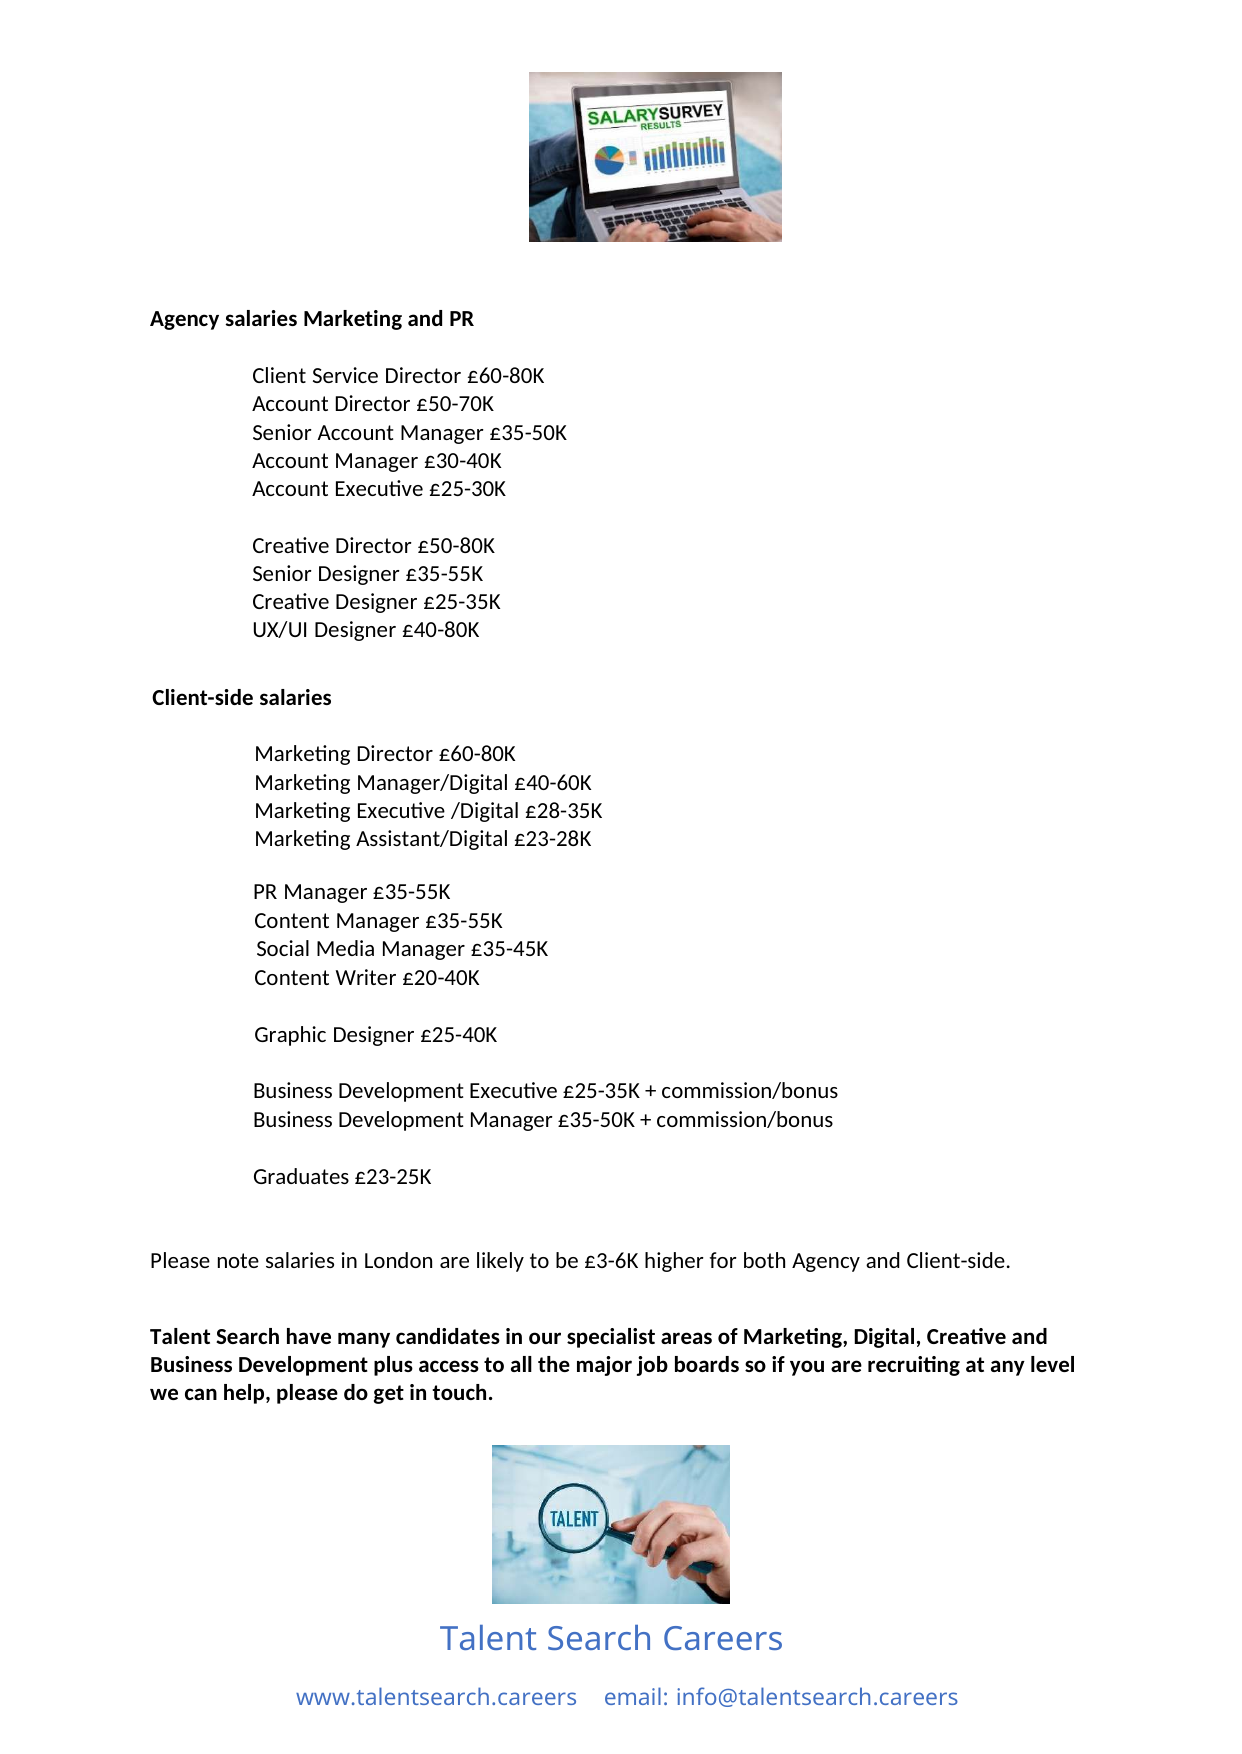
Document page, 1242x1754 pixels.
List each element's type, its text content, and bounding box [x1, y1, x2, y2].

text Talent Search have many candidates in our specialist areas of Marketing, Digital, Creative and Business Development plus access to all the major job boards so if you are recruiting at any level we can help, please do get in touch. [150, 1322, 1078, 1406]
text www.talentsearch.careers email: info@talentsearch.careers [150, 1681, 1104, 1712]
text Marketing Director £60-80K [227, 739, 1104, 767]
text Account Executive £25-30K [225, 474, 1104, 502]
text Client-side salaries [152, 683, 1104, 711]
text Content Writer £20-40K [227, 963, 1104, 991]
text Creative Director £50-80K [225, 531, 1104, 559]
text Graduates £23-25K [227, 1162, 1104, 1190]
text Content Manager £35-55K [227, 906, 1104, 934]
text Social Media Manager £35-45K [139, 934, 1104, 962]
text Business Development Manager £35-50K + commission/bonus [227, 1105, 1104, 1133]
text Account Manager £30-40K [225, 446, 1104, 474]
text Talent Search Careers [364, 1619, 1104, 1656]
text Marketing Executive /Digital £28-35K [227, 796, 1104, 824]
picture [492, 1445, 730, 1604]
text Senior Account Manager £35-50K [225, 418, 1104, 446]
text Account Director £50-70K [225, 389, 1104, 417]
text Business Development Executive £25-35K + commission/bonus [227, 1077, 1104, 1104]
text Please note salaries in London are likely to be £3-6K higher for both Agency and Client-side. [150, 1246, 1104, 1274]
text Agency salaries Marketing and PR [150, 304, 1104, 332]
text Senior Designer £35-55K [225, 559, 1104, 587]
text Client Service Director £60-80K [225, 361, 1104, 389]
text Graphic Designer £25-40K [227, 1020, 1104, 1048]
text Marketing Manager/Digital £40-60K [227, 768, 1104, 796]
text Marketing Assistant/Digital £23-28K [227, 824, 1104, 853]
text PR Manager £35-55K [227, 877, 1104, 906]
picture [529, 72, 782, 242]
text UX/UI Designer £40-80K [225, 616, 1104, 643]
text Creative Designer £25-35K [225, 587, 1104, 616]
